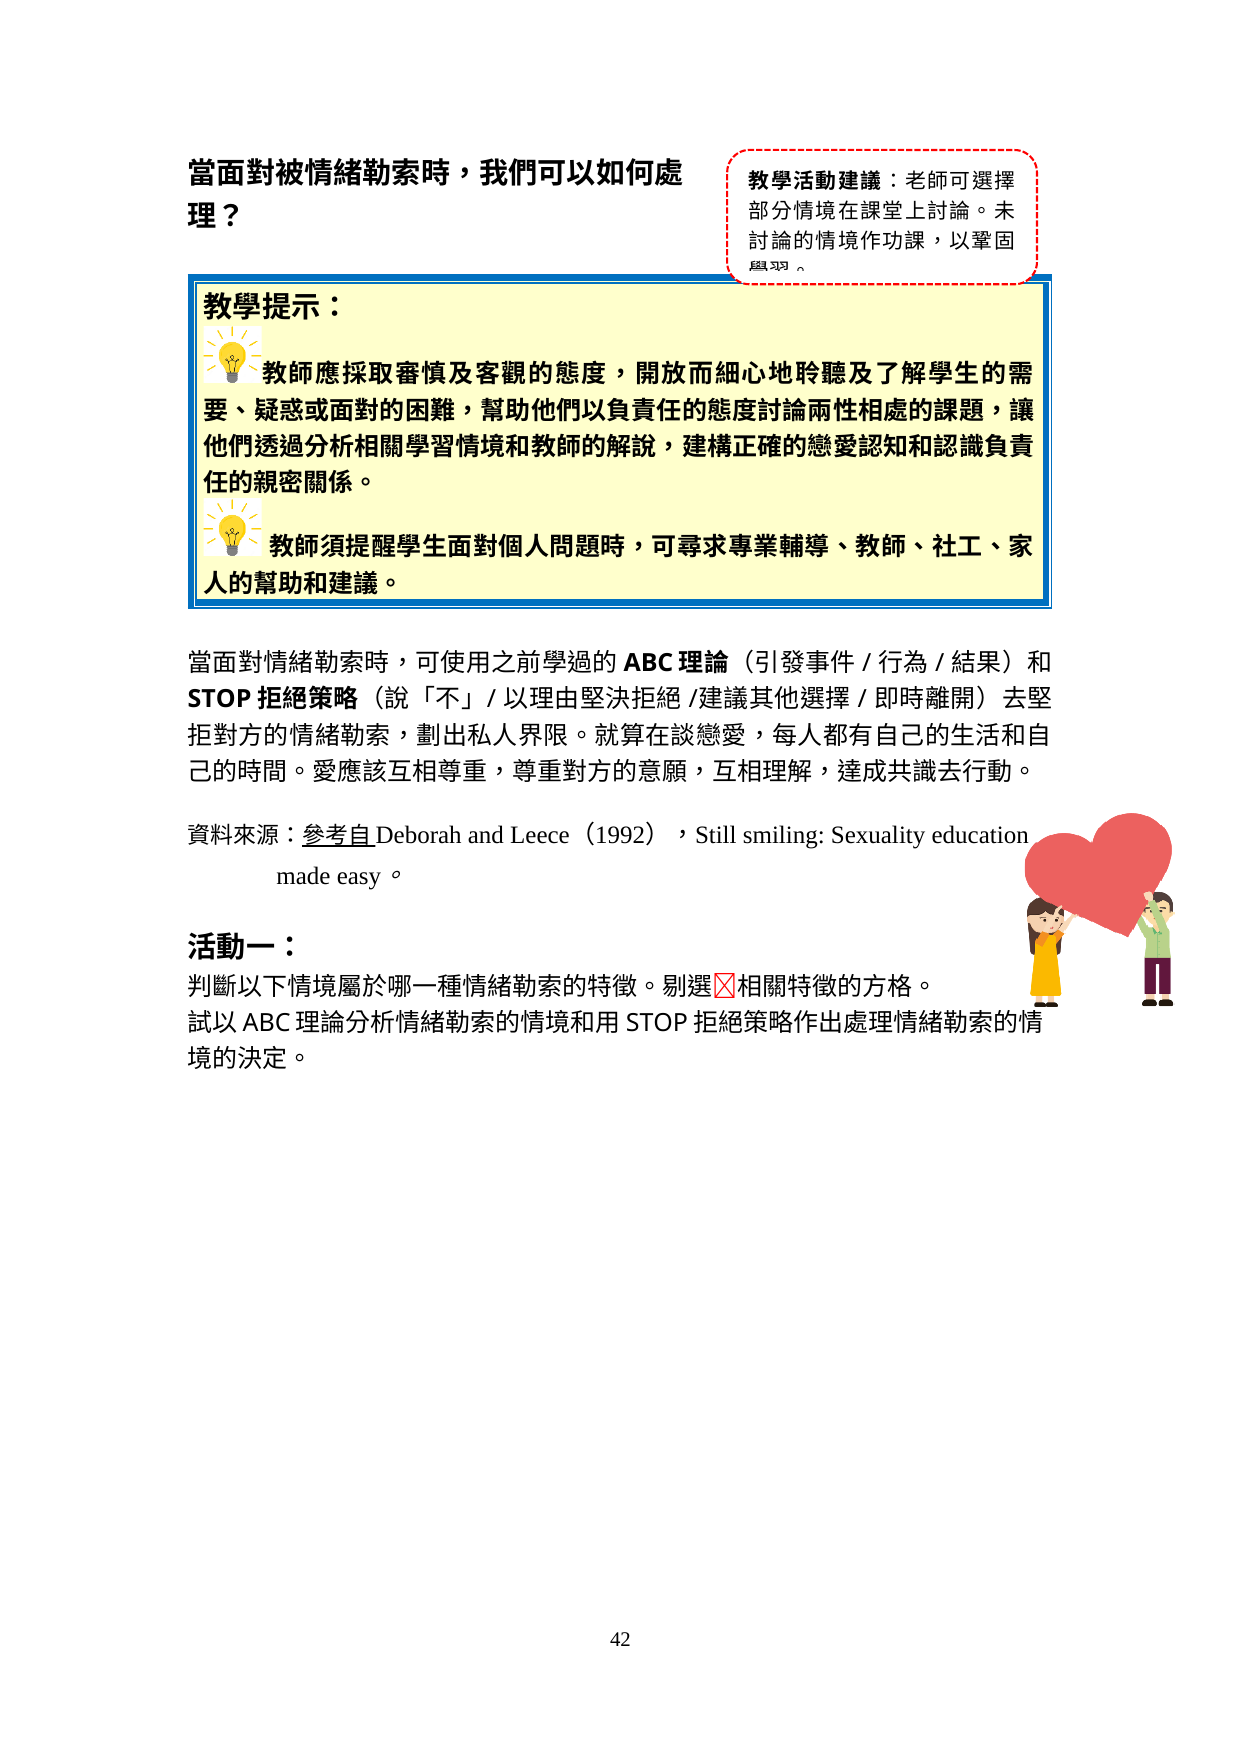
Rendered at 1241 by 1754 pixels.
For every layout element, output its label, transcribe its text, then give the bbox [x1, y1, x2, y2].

text 資料來源：參考自Deborah and Leece（1992），Still smiling: Sexuality education made easy。 [187, 814, 1024, 892]
picture [1024, 813, 1175, 1007]
text 當面對情緒勒索時，可使用之前學過的ABC理論（引發事件 / 行為 / 結果）和STOP拒絕策略（說「不」/ 以理由堅決拒絕 /建議其他選擇 / 即時離開）去堅拒對方的情緒勒索，劃出私人界限。就算在談戀愛，每人都有自己的生活和自己的時間。愛應該互相尊重，尊重對方的意願，互相理解，達成共識去行動。 [187, 643, 1053, 788]
text 當面對被情緒勒索時，我們可以如何處理？ [187, 150, 739, 234]
picture [203, 326, 262, 383]
text 判斷以下情境屬於哪一種情緒勒索的特徵。剔選相關特徵的方格。 [187, 966, 1024, 1002]
text 當面對被情緒勒索時，我們可以如何處理？ [1025, 150, 1053, 234]
table_header 教學提示： 教師應採取審慎及客觀的態度，開放而細心地聆聽及了解學生的需要、疑惑或面對的困難，幫助他們以負責任的態度討論兩性相處的課題，讓他們透過分析相關學習情境和教師的解說，建構正確的戀愛認知和認識負責任的親密關係。 教師須提醒學生面對個人問題時，可尋求專業輔導、教師、社工、家人的幫助和建議。 [197, 284, 1043, 599]
text 試以ABC理論分析情緒勒索的情境和用STOP拒絕策略作出處理情緒勒索的情境的決定。 [187, 1002, 1053, 1075]
text 活動一： [187, 924, 1024, 966]
picture [203, 498, 262, 556]
